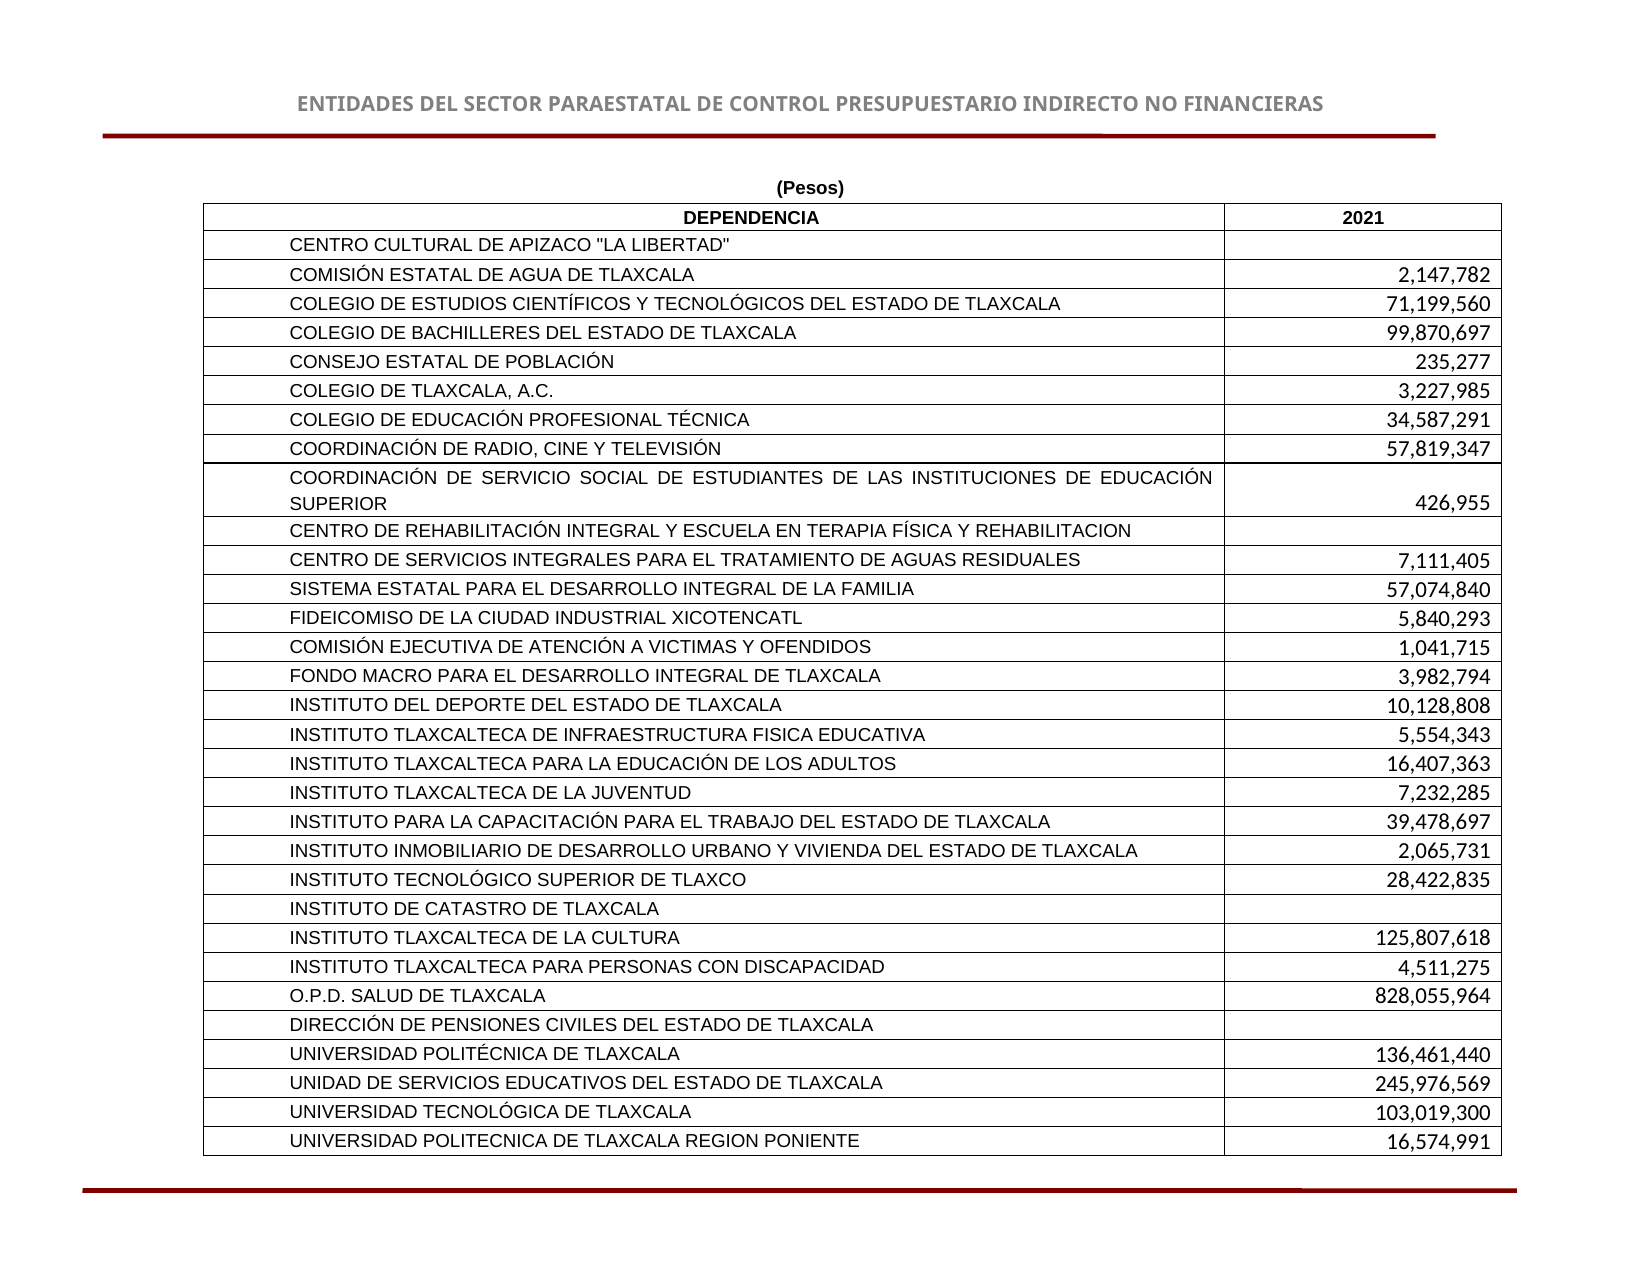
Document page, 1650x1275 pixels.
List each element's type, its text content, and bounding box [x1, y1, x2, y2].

table_cell [1225, 895, 1501, 922]
table_cell FIDEICOMISO DE LA CIUDAD INDUSTRIAL XICOTENCATL [204, 604, 1224, 632]
table_cell SISTEMA ESTATAL PARA EL DESARROLLO INTEGRAL DE LA FAMILIA [204, 575, 1224, 603]
table_cell 16,407,363 [1225, 749, 1501, 777]
table_cell [1225, 517, 1501, 545]
table_cell CENTRO CULTURAL DE APIZACO "LA LIBERTAD" [204, 231, 1224, 259]
table_cell 1,041,715 [1225, 633, 1501, 661]
table_cell INSTITUTO TLAXCALTECA DE LA CULTURA [204, 924, 1224, 952]
table_cell 828,055,964 [1225, 982, 1501, 1010]
table_cell COMISIÓN ESTATAL DE AGUA DE TLAXCALA [204, 260, 1224, 288]
table_cell FONDO MACRO PARA EL DESARROLLO INTEGRAL DE TLAXCALA [204, 662, 1224, 690]
table_cell UNIVERSIDAD POLITÉCNICA DE TLAXCALA [204, 1040, 1224, 1068]
table_cell 57,819,347 [1225, 435, 1501, 462]
table_cell 245,976,569 [1225, 1069, 1501, 1097]
table_cell INSTITUTO TLAXCALTECA DE INFRAESTRUCTURA FISICA EDUCATIVA [204, 720, 1224, 748]
table_cell 3,227,985 [1225, 376, 1501, 404]
table_cell 7,111,405 [1225, 546, 1501, 574]
table_header DEPENDENCIA [204, 204, 1224, 230]
table_cell COLEGIO DE BACHILLERES DEL ESTADO DE TLAXCALA [204, 318, 1224, 346]
table_cell COMISIÓN EJECUTIVA DE ATENCIÓN A VICTIMAS Y OFENDIDOS [204, 633, 1224, 661]
table_cell INSTITUTO DE CATASTRO DE TLAXCALA [204, 895, 1224, 922]
table_cell COLEGIO DE ESTUDIOS CIENTÍFICOS Y TECNOLÓGICOS DEL ESTADO DE TLAXCALA [204, 289, 1224, 317]
table_cell 39,478,697 [1225, 807, 1501, 835]
table_cell INSTITUTO DEL DEPORTE DEL ESTADO DE TLAXCALA [204, 691, 1224, 719]
table_cell CENTRO DE SERVICIOS INTEGRALES PARA EL TRATAMIENTO DE AGUAS RESIDUALES [204, 546, 1224, 574]
table_cell 57,074,840 [1225, 575, 1501, 603]
table_cell 34,587,291 [1225, 405, 1501, 433]
text (Pesos) [118, 177, 1502, 199]
table_header 2021 [1225, 204, 1501, 230]
table_cell [1225, 1011, 1501, 1039]
table_cell UNIVERSIDAD TECNOLÓGICA DE TLAXCALA [204, 1098, 1224, 1126]
table_cell COLEGIO DE TLAXCALA, A.C. [204, 376, 1224, 404]
table_cell UNIVERSIDAD POLITECNICA DE TLAXCALA REGION PONIENTE [204, 1127, 1224, 1155]
table_cell INSTITUTO INMOBILIARIO DE DESARROLLO URBANO Y VIVIENDA DEL ESTADO DE TLAXCALA [204, 836, 1224, 864]
table_cell INSTITUTO PARA LA CAPACITACIÓN PARA EL TRABAJO DEL ESTADO DE TLAXCALA [204, 807, 1224, 835]
table_cell INSTITUTO TLAXCALTECA DE LA JUVENTUD [204, 778, 1224, 806]
table_cell COORDINACIÓN DE RADIO, CINE Y TELEVISIÓN [204, 435, 1224, 462]
table_cell 28,422,835 [1225, 865, 1501, 893]
table_cell 426,955 [1225, 464, 1501, 516]
table_cell 2,147,782 [1225, 260, 1501, 288]
table_cell DIRECCIÓN DE PENSIONES CIVILES DEL ESTADO DE TLAXCALA [204, 1011, 1224, 1039]
table_cell CONSEJO ESTATAL DE POBLACIÓN [204, 347, 1224, 375]
table_cell O.P.D. SALUD DE TLAXCALA [204, 982, 1224, 1010]
table_cell 16,574,991 [1225, 1127, 1501, 1155]
table_cell 5,554,343 [1225, 720, 1501, 748]
table_cell UNIDAD DE SERVICIOS EDUCATIVOS DEL ESTADO DE TLAXCALA [204, 1069, 1224, 1097]
table_cell 2,065,731 [1225, 836, 1501, 864]
table_cell INSTITUTO TECNOLÓGICO SUPERIOR DE TLAXCO [204, 865, 1224, 893]
table_cell 5,840,293 [1225, 604, 1501, 632]
table_cell 71,199,560 [1225, 289, 1501, 317]
table_cell 99,870,697 [1225, 318, 1501, 346]
table_cell 136,461,440 [1225, 1040, 1501, 1068]
table_cell COLEGIO DE EDUCACIÓN PROFESIONAL TÉCNICA [204, 405, 1224, 433]
table_cell INSTITUTO TLAXCALTECA PARA PERSONAS CON DISCAPACIDAD [204, 953, 1224, 981]
table_cell [1225, 231, 1501, 259]
table_cell 103,019,300 [1225, 1098, 1501, 1126]
table_cell 235,277 [1225, 347, 1501, 375]
table_cell INSTITUTO TLAXCALTECA PARA LA EDUCACIÓN DE LOS ADULTOS [204, 749, 1224, 777]
table_cell COORDINACIÓN DE SERVICIO SOCIAL DE ESTUDIANTES DE LAS INSTITUCIONES DE EDUCACIÓN SUPERIOR [204, 464, 1224, 516]
table_cell 10,128,808 [1225, 691, 1501, 719]
table_cell CENTRO DE REHABILITACIÓN INTEGRAL Y ESCUELA EN TERAPIA FÍSICA Y REHABILITACION [204, 517, 1224, 545]
table_cell 4,511,275 [1225, 953, 1501, 981]
table_cell 7,232,285 [1225, 778, 1501, 806]
table_cell 3,982,794 [1225, 662, 1501, 690]
table_cell 125,807,618 [1225, 924, 1501, 952]
